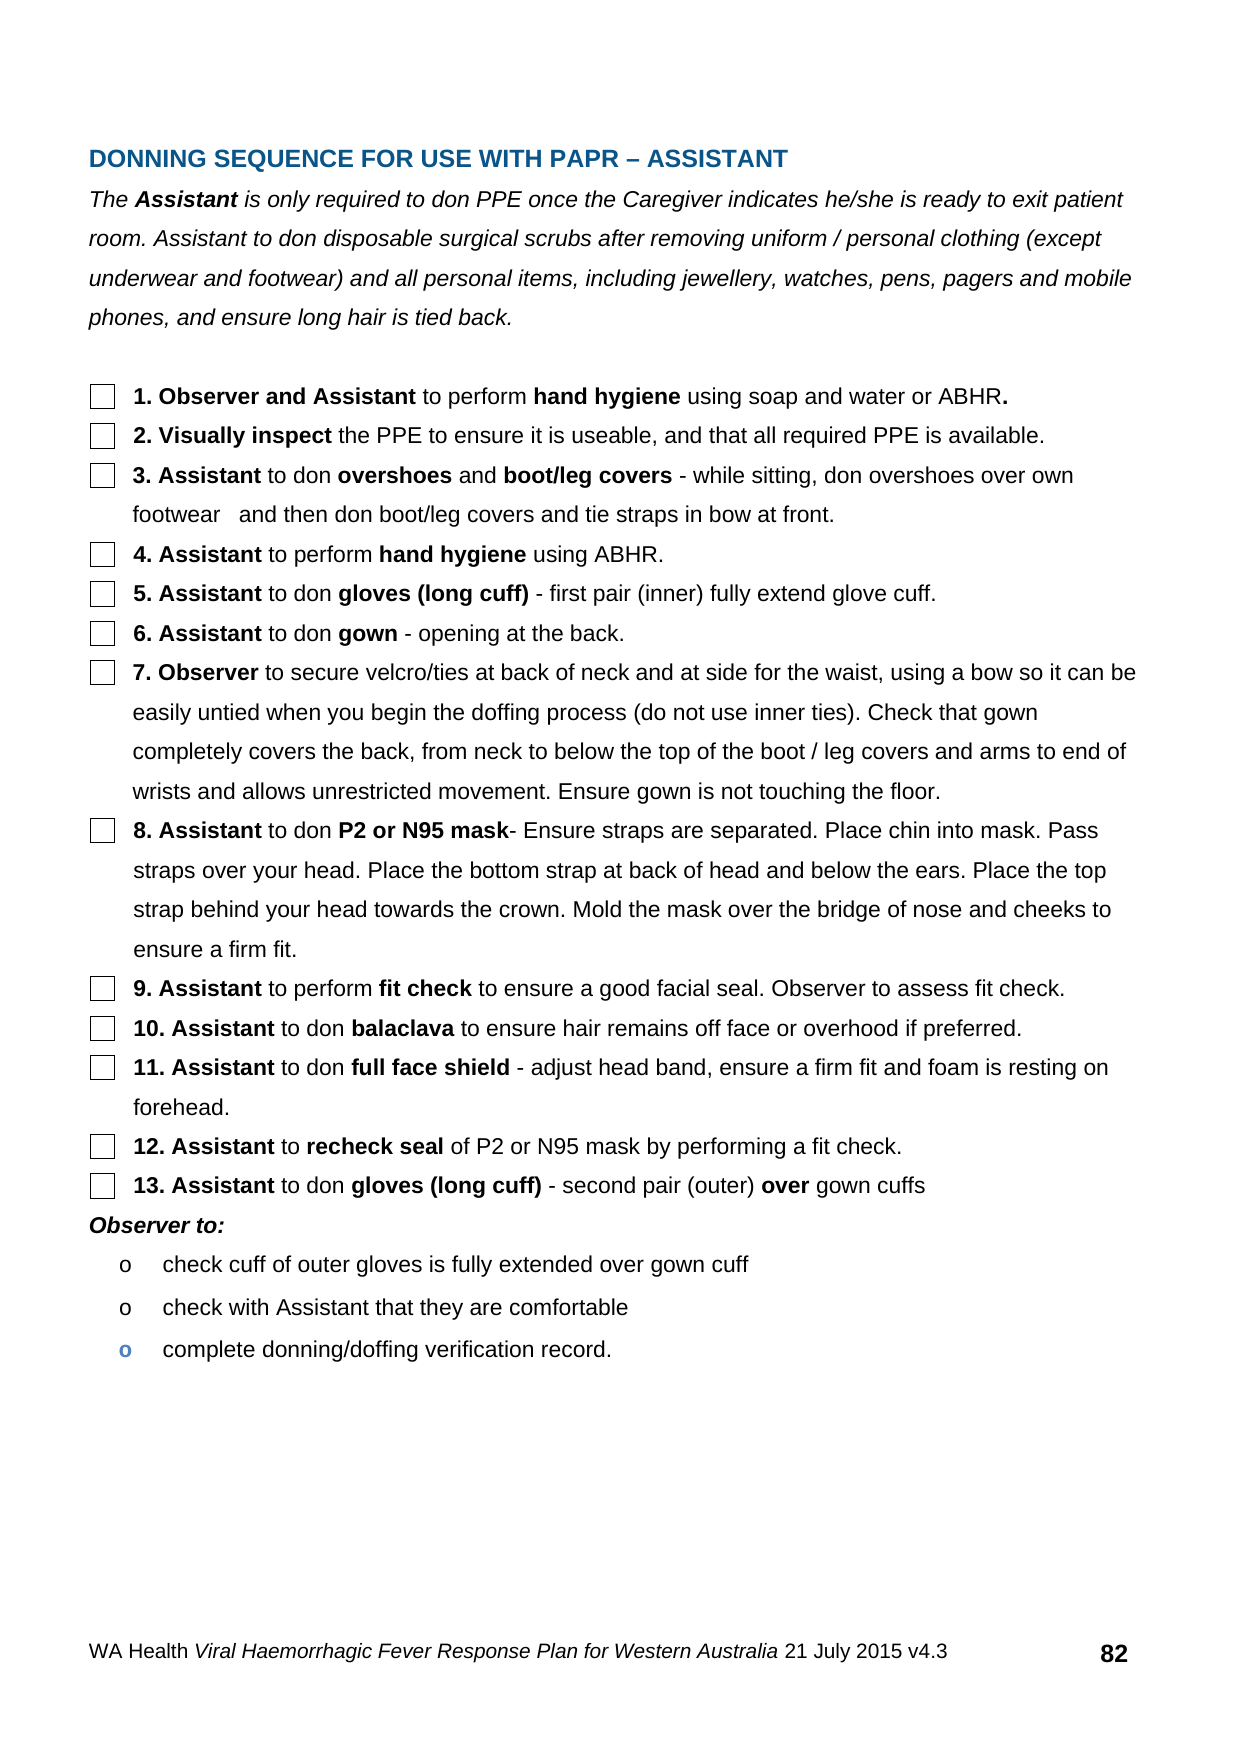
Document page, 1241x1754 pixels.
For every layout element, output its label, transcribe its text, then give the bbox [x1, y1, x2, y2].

list check with Assistant that they are comfortable [118, 1294, 1152, 1322]
text 6. Assistant to don gown - opening at the back. [89, 620, 1152, 646]
text 5. Assistant to don gloves (long cuff) - first pair (inner) fully extend glove cuff. [89, 580, 1152, 607]
text 9. Assistant to perform fit check to ensure a good facial seal. Observer to assess fit check. [89, 975, 1152, 1001]
text 4. Assistant to perform hand hygiene using ABHR. [89, 541, 1152, 567]
text 3. Assistant to don overshoes and boot/leg covers - while sitting, don overshoes over own footwear and then don boot/leg covers and tie straps in bow at front. [89, 462, 1152, 528]
text 8. Assistant to don P2 or N95 mask- Ensure straps are separated. Place chin into mask. Pass straps over your head. Place the bottom strap at back of head and below the ears. Place the top strap behind your head towards the crown. Mold the mask over the bridge of nose and cheeks to ensure a firm fit. [89, 817, 1152, 962]
text 2. Visually inspect the PPE to ensure it is useable, and that all required PPE is available. [89, 422, 1152, 449]
text 13. Assistant to don gloves (long cuff) - second pair (outer) over gown cuffs [89, 1172, 1152, 1199]
list complete donning/doffing verification record. [118, 1336, 1152, 1365]
text 11. Assistant to don full face shield - adjust head band, ensure a firm fit and foam is resting on forehead. [89, 1054, 1152, 1120]
subtitle DONNING SEQUENCE FOR USE WITH PAPR – ASSISTANT [89, 142, 1152, 173]
text The Assistant is only required to don PPE once the Caregiver indicates he/she is ready to exit patient room. Assistant to don disposable surgical scrubs after removing uniform / personal clothing (except underwear and footwear) and all personal items, including jewellery, watches, pens, pagers and mobile phones, and ensure long hair is tied back. [89, 186, 1152, 330]
text 7. Observer to secure velcro/ties at back of neck and at side for the waist, using a bow so it can be easily untied when you begin the doffing process (do not use inner ties). Check that gown completely covers the back, from neck to below the top of the boot / leg covers and arms to end of wrists and allows unrestricted movement. Ensure gown is not touching the floor. [89, 659, 1152, 804]
text 10. Assistant to don balaclava to ensure hair remains off face or overhood if preferred. [89, 1014, 1152, 1041]
text Observer to: [89, 1212, 1152, 1238]
text 12. Assistant to recheck seal of P2 or N95 mask by performing a fit check. [89, 1133, 1152, 1159]
text 1. Observer and Assistant to perform hand hygiene using soap and water or ABHR. [89, 383, 1152, 409]
list check cuff of outer gloves is fully extended over gown cuff [118, 1251, 1152, 1280]
